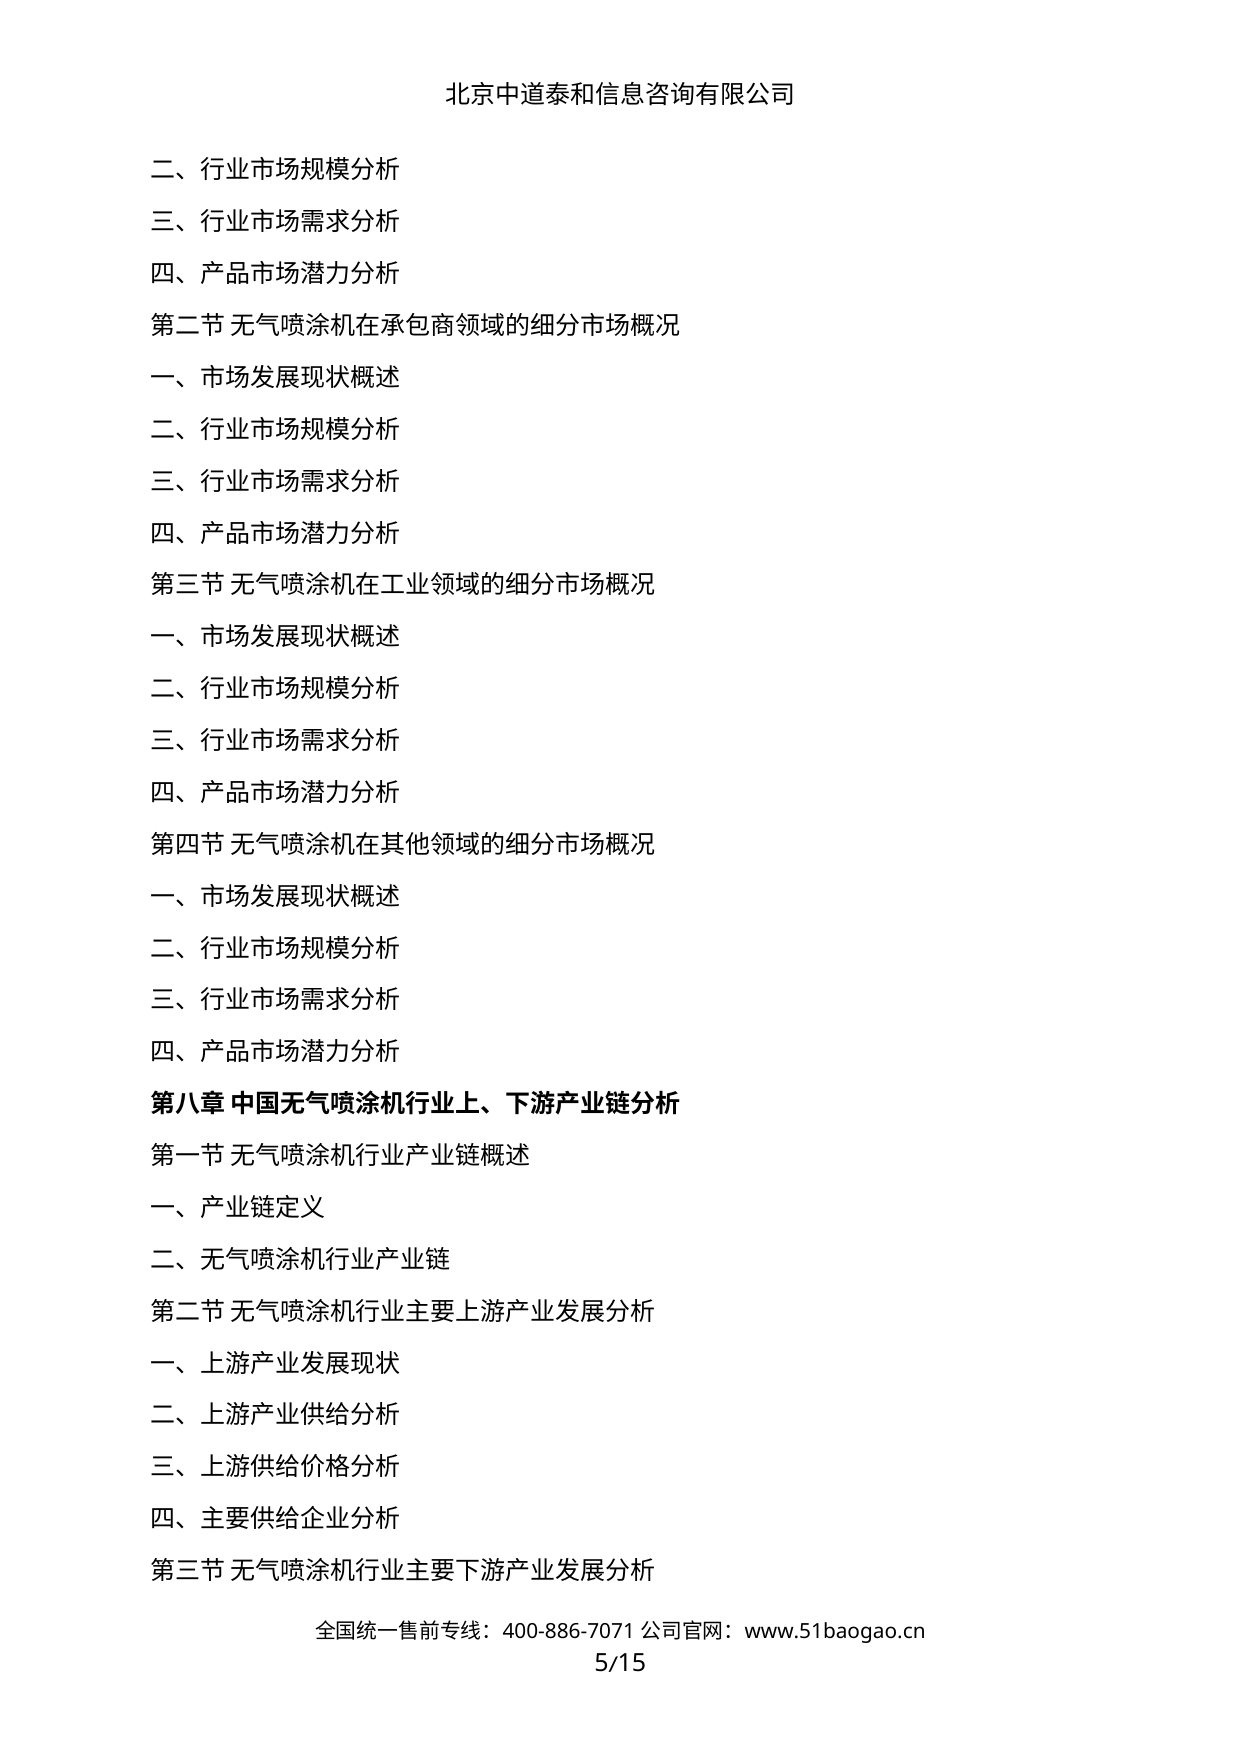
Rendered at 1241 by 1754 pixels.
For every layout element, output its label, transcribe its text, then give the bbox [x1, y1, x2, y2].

text 一、市场发展现状概述 [150, 357, 1090, 394]
text 二、行业市场规模分析 [150, 669, 1090, 705]
text 四、产品市场潜力分析 [150, 772, 1090, 809]
text 二、行业市场规模分析 [150, 150, 1090, 186]
text 第四节 无气喷涂机在其他领域的细分市场概况 [150, 824, 1090, 861]
text 第二节 无气喷涂机行业主要上游产业发展分析 [150, 1291, 1090, 1327]
text 第二节 无气喷涂机在承包商领域的细分市场概况 [150, 306, 1090, 342]
text 第八章 中国无气喷涂机行业上、下游产业链分析 [150, 1084, 1090, 1120]
text 一、市场发展现状概述 [150, 617, 1090, 653]
text 四、产品市场潜力分析 [150, 254, 1090, 290]
text 四、产品市场潜力分析 [150, 1032, 1090, 1068]
text 二、无气喷涂机行业产业链 [150, 1239, 1090, 1276]
text 二、上游产业供给分析 [150, 1395, 1090, 1431]
text 第三节 无气喷涂机在工业领域的细分市场概况 [150, 565, 1090, 601]
text 四、产品市场潜力分析 [150, 513, 1090, 549]
text 四、主要供给企业分析 [150, 1499, 1090, 1535]
text 三、行业市场需求分析 [150, 202, 1090, 238]
text 三、上游供给价格分析 [150, 1447, 1090, 1483]
text 一、市场发展现状概述 [150, 876, 1090, 912]
text 第一节 无气喷涂机行业产业链概述 [150, 1136, 1090, 1172]
text 二、行业市场规模分析 [150, 409, 1090, 446]
text 一、上游产业发展现状 [150, 1343, 1090, 1379]
text 三、行业市场需求分析 [150, 461, 1090, 497]
text 一、产业链定义 [150, 1187, 1090, 1224]
text 三、行业市场需求分析 [150, 721, 1090, 757]
text 二、行业市场规模分析 [150, 928, 1090, 964]
text 三、行业市场需求分析 [150, 980, 1090, 1016]
text 第三节 无气喷涂机行业主要下游产业发展分析 [150, 1551, 1090, 1587]
